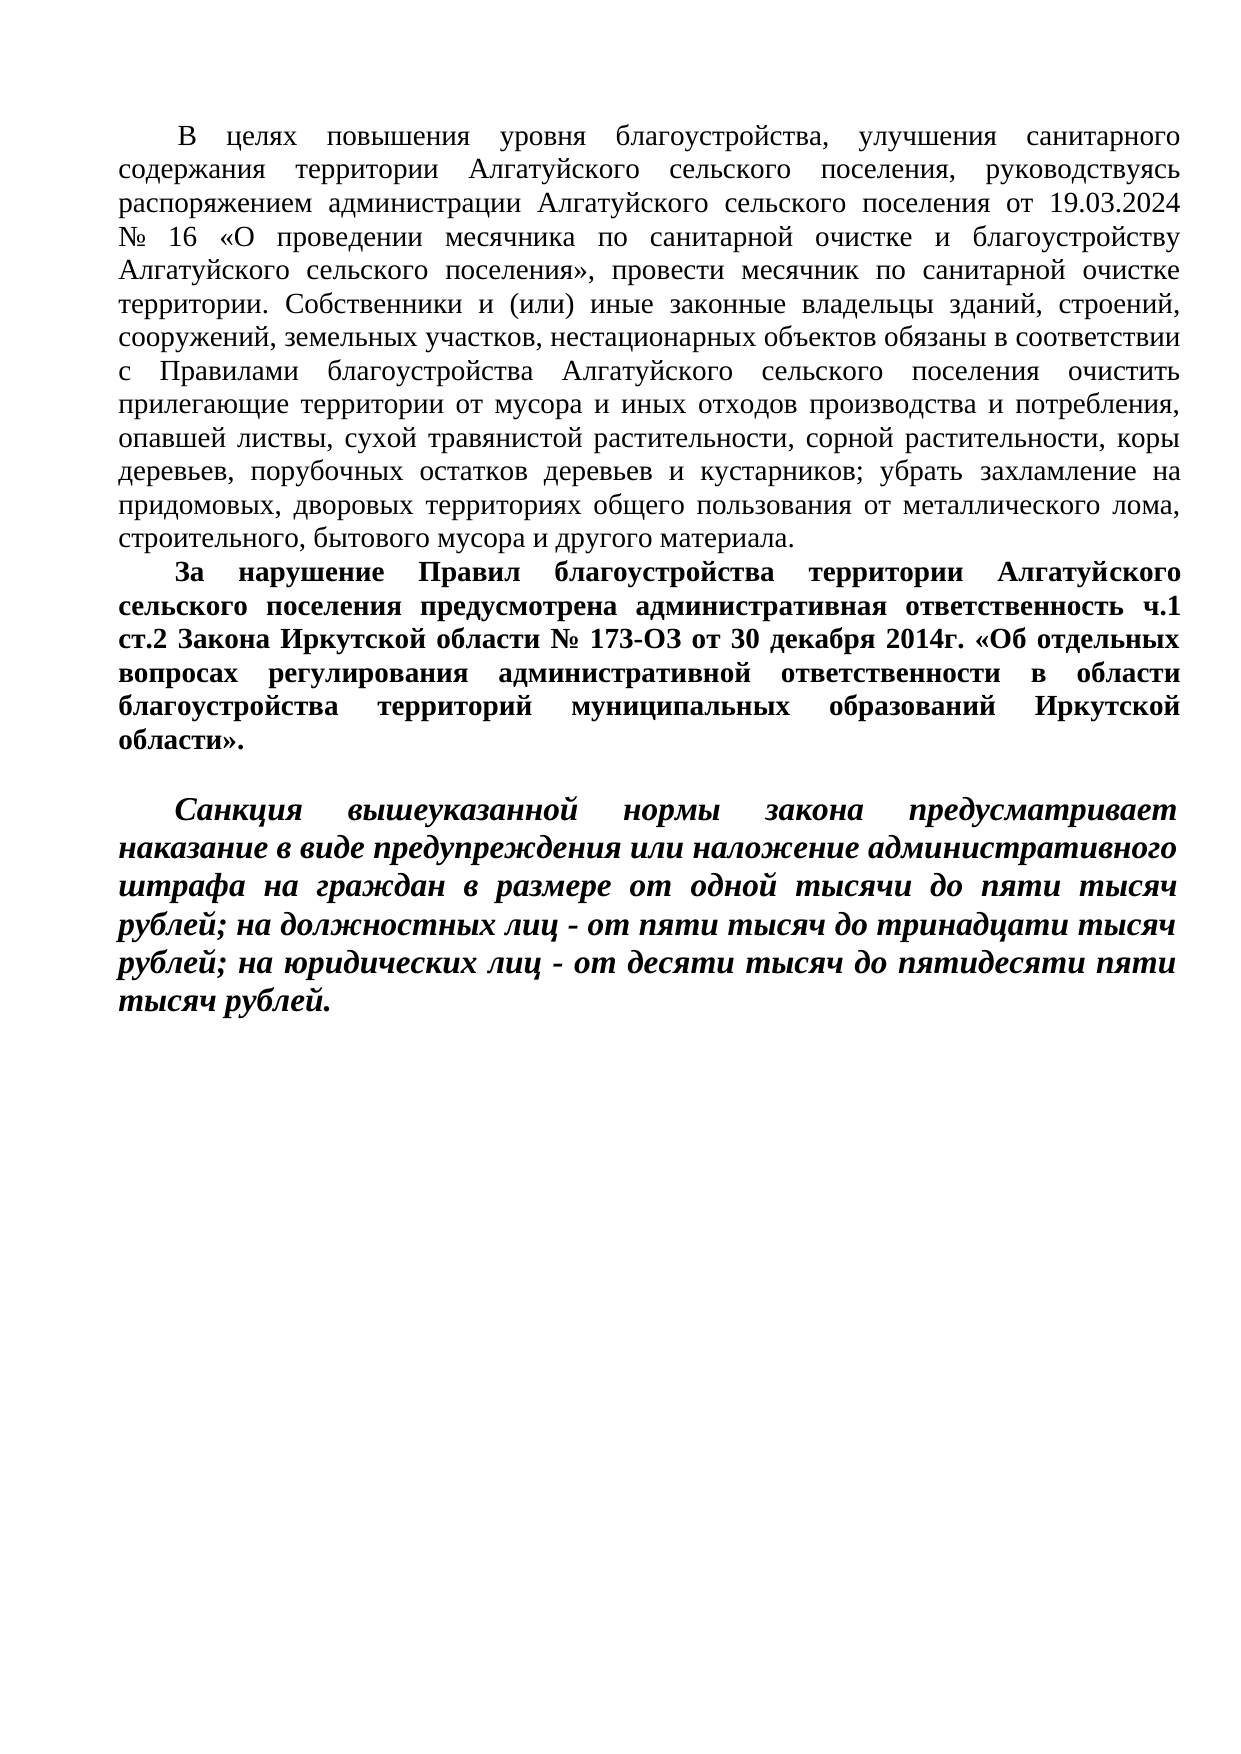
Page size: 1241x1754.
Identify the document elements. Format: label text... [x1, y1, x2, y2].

text В целях повышения уровня благоустройства, улучшения санитарного содержания территории Алгатуйского сельского поселения, руководствуясь распоряжением администрации Алгатуйского сельского поселения от 19.03.2024 № 16 «О проведении месячника по санитарной очистке и благоустройству Алгатуйского сельского поселения», провести месячник по санитарной очистке территории. Собственники и (или) иные законные владельцы зданий, строений, сооружений, земельных участков, нестационарных объектов обязаны в соответствии с Правилами благоустройства Алгатуйского сельского поселения очистить прилегающие территории от мусора и иных отходов производства и потребления, опавшей листвы, сухой травянистой растительности, сорной растительности, коры деревьев, порубочных остатков деревьев и кустарников; убрать захламление на придомовых, дворовых территориях общего пользования от металлического лома, строительного, бытового мусора и другого материала. [118, 118, 1181, 554]
text Санкция вышеуказанной нормы закона предусматривает наказание в виде предупреждения или наложение административного штрафа на граждан в размере от одной тысячи до пяти тысяч рублей; на должностных лиц - от пяти тысяч до тринадцати тысяч рублей; на юридических лиц - от десяти тысяч до пятидесяти пяти тысяч рублей. [118, 789, 1181, 1019]
text За нарушение Правил благоустройства территории Алгатуйского сельского поселения предусмотрена административная ответственность ч.1 ст.2 Закона Иркутской области № 173-ОЗ от 30 декабря 2014г. «Об отдельных вопросах регулирования административной ответственности в области благоустройства территорий муниципальных образований Иркутской области». [118, 554, 1181, 755]
